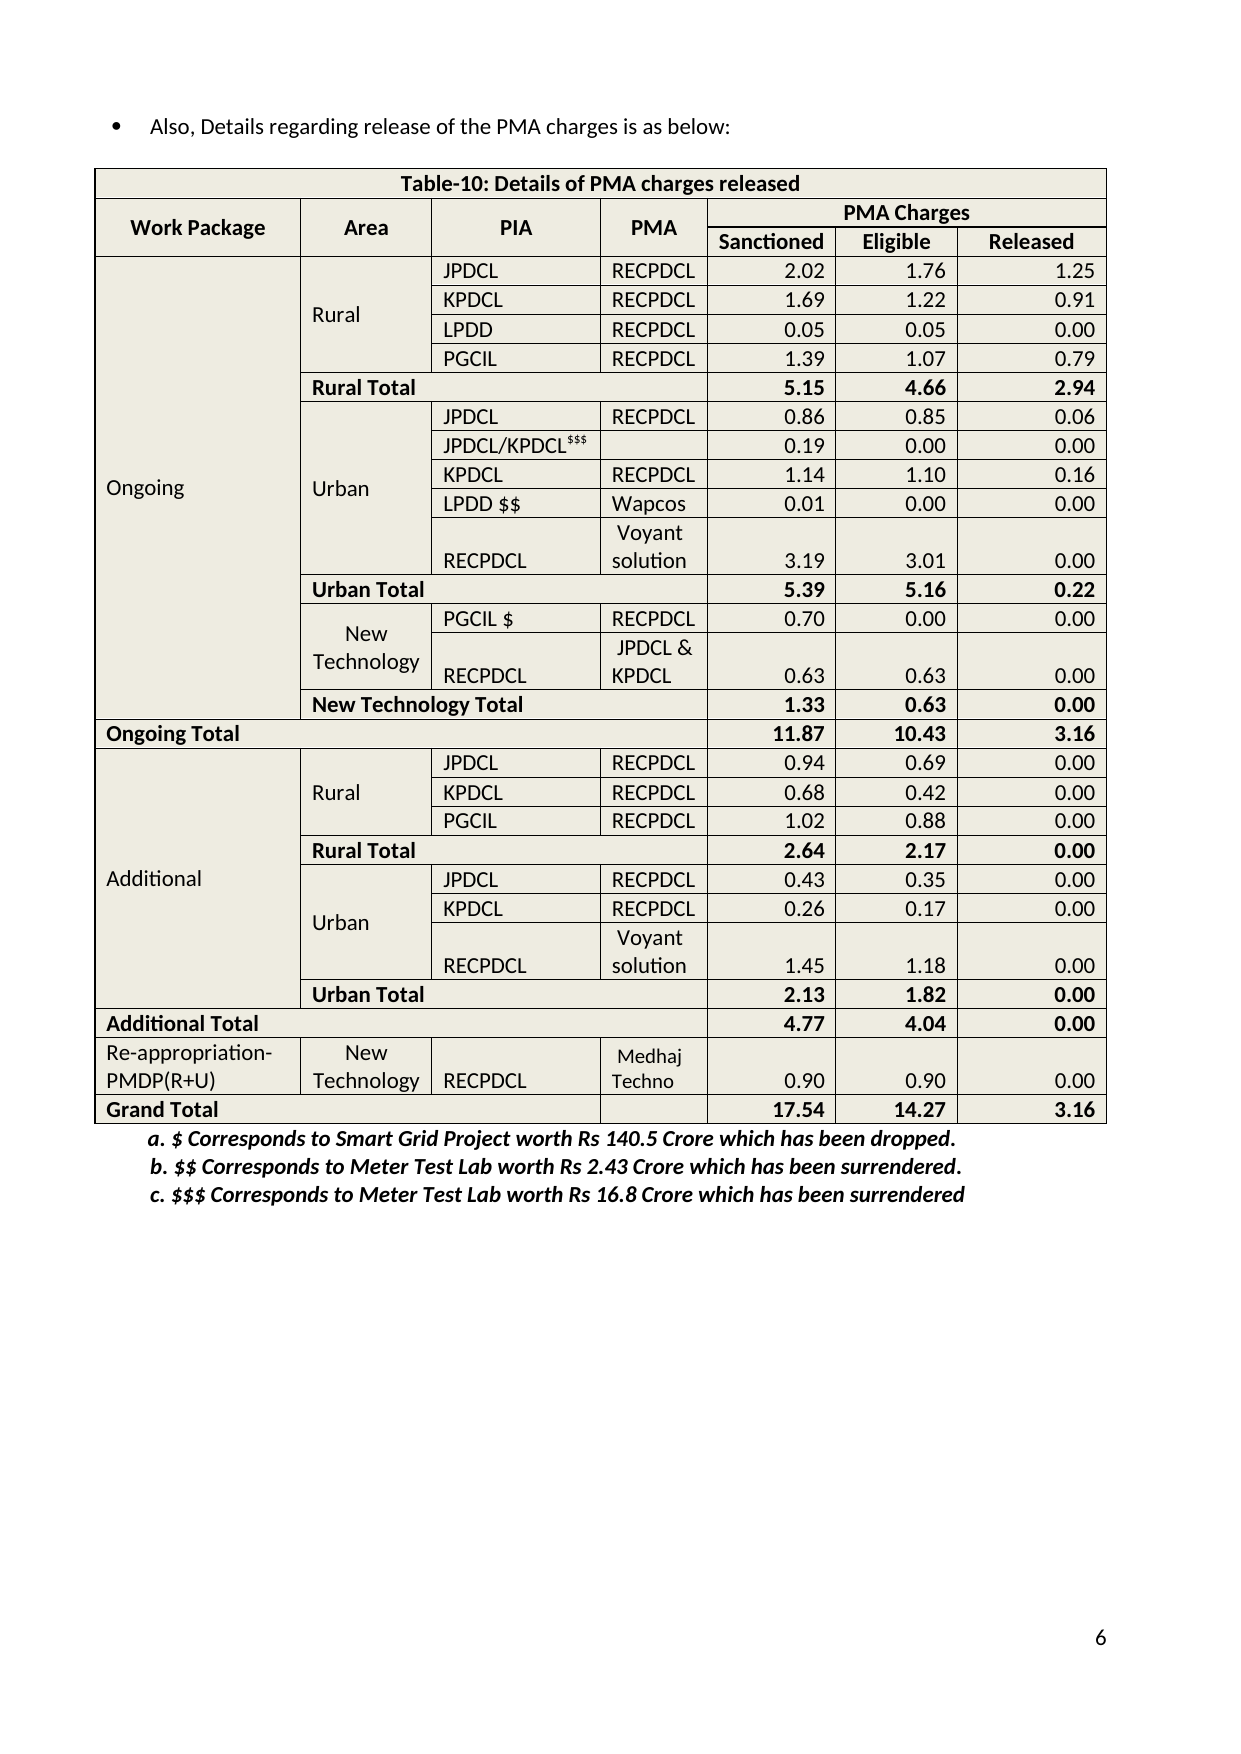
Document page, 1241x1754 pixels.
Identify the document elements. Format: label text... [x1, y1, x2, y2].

table_cell 5.15 [708, 373, 835, 401]
text b. $$ Corresponds to Meter Test Lab worth Rs 2.43 Crore which has been surrendered. [150, 1152, 1106, 1180]
table_cell Re-appropriation-PMDP(R+U) [96, 1038, 300, 1094]
table_cell 0.00 [958, 1038, 1106, 1094]
table_cell 10.43 [836, 720, 957, 747]
table_cell 1.18 [836, 923, 957, 979]
table_cell 0.69 [836, 749, 957, 777]
table_cell KPDCL [432, 894, 600, 922]
list Also, Details regarding release of the PMA charges is as below: [112, 112, 1106, 140]
table_cell 1.14 [708, 460, 835, 488]
table_cell 0.42 [836, 778, 957, 806]
table_cell KPDCL [432, 460, 600, 488]
table_cell PMA [601, 199, 707, 256]
table_cell 2.94 [958, 373, 1106, 401]
table_cell 3.16 [958, 1095, 1106, 1123]
table_cell RECPDCL [601, 807, 707, 835]
table_cell 1.45 [708, 923, 835, 979]
table_cell Rural Total [301, 373, 707, 401]
table_cell 4.77 [708, 1009, 835, 1037]
table_cell RECPDCL [601, 460, 707, 488]
table_cell Ongoing Total [96, 720, 707, 747]
table_cell 14.27 [836, 1095, 957, 1123]
table_cell 0.63 [836, 633, 957, 689]
table_cell 0.26 [708, 894, 835, 922]
table_cell RECPDCL [601, 286, 707, 314]
table_cell Rural Total [301, 836, 707, 864]
table_cell 0.00 [958, 604, 1106, 632]
table_cell 0.00 [958, 489, 1106, 517]
table_cell 1.07 [836, 344, 957, 372]
table_cell 0.00 [958, 980, 1106, 1008]
table_cell Voyant solution [601, 518, 707, 574]
table_cell 1.25 [958, 257, 1106, 284]
table_cell 0.85 [836, 402, 957, 430]
table_cell 0.00 [958, 633, 1106, 689]
table_cell KPDCL [432, 778, 600, 806]
table_cell JPDCL & KPDCL [601, 633, 707, 689]
table_cell RECPDCL [601, 778, 707, 806]
table_cell 0.63 [836, 690, 957, 718]
table_cell 2.17 [836, 836, 957, 864]
table_cell 0.91 [958, 286, 1106, 314]
table_cell Urban Total [301, 575, 707, 603]
table_cell RECPDCL [432, 633, 600, 689]
table_cell RECPDCL [601, 402, 707, 430]
table_cell 0.00 [958, 923, 1106, 979]
table_cell 0.00 [958, 749, 1106, 777]
table_cell 1.10 [836, 460, 957, 488]
table_cell 1.76 [836, 257, 957, 284]
table_cell Sanctioned [708, 228, 835, 256]
table_cell 0.68 [708, 778, 835, 806]
table_cell Rural [301, 257, 431, 372]
table_cell LPDD $$ [432, 489, 600, 517]
table_cell 0.63 [708, 633, 835, 689]
table_cell RECPDCL [601, 894, 707, 922]
table_cell 0.79 [958, 344, 1106, 372]
table_cell 1.82 [836, 980, 957, 1008]
table_cell [601, 1095, 707, 1123]
table_cell RECPDCL [601, 604, 707, 632]
table_cell 0.19 [708, 431, 835, 459]
table_cell 0.05 [836, 315, 957, 343]
table_cell Rural [301, 749, 431, 835]
table_cell 0.86 [708, 402, 835, 430]
table_cell 0.00 [958, 518, 1106, 574]
table_cell 1.33 [708, 690, 835, 718]
table_cell 1.02 [708, 807, 835, 835]
table_cell Urban [301, 402, 431, 574]
table_cell 0.00 [836, 489, 957, 517]
table_cell 3.19 [708, 518, 835, 574]
table_cell 0.90 [708, 1038, 835, 1094]
table_cell 1.39 [708, 344, 835, 372]
table_cell Voyant solution [601, 923, 707, 979]
table_cell Released [958, 228, 1106, 256]
text a. $ Corresponds to Smart Grid Project worth Rs 140.5 Crore which has been dropped. [75, 1124, 1106, 1152]
table_cell 0.43 [708, 865, 835, 893]
table_cell JPDCL [432, 749, 600, 777]
table_cell [601, 431, 707, 459]
table_cell RECPDCL [432, 518, 600, 574]
table_cell New Technology [301, 1038, 431, 1094]
table_cell 2.13 [708, 980, 835, 1008]
table_cell RECPDCL [601, 344, 707, 372]
table_cell 0.00 [958, 431, 1106, 459]
table_cell 0.00 [958, 778, 1106, 806]
table_cell RECPDCL [601, 257, 707, 284]
table_cell JPDCL [432, 257, 600, 284]
table_cell Medhaj Techno [601, 1038, 707, 1094]
table_cell 0.00 [958, 1009, 1106, 1037]
table_cell 2.64 [708, 836, 835, 864]
table_cell RECPDCL [432, 923, 600, 979]
table_cell Urban [301, 865, 431, 979]
table_cell 1.22 [836, 286, 957, 314]
table_cell 3.01 [836, 518, 957, 574]
table_cell PGCIL [432, 344, 600, 372]
table_cell 0.17 [836, 894, 957, 922]
table_header Table-10: Details of PMA charges released [96, 169, 1106, 197]
table_cell 0.70 [708, 604, 835, 632]
table_cell Area [301, 199, 431, 256]
table_cell 0.16 [958, 460, 1106, 488]
table_cell 0.06 [958, 402, 1106, 430]
table_cell 0.94 [708, 749, 835, 777]
table_cell 11.87 [708, 720, 835, 747]
table_cell 0.22 [958, 575, 1106, 603]
table_cell RECPDCL [601, 749, 707, 777]
table_cell 0.00 [836, 431, 957, 459]
table_cell RECPDCL [432, 1038, 600, 1094]
table_cell Additional [96, 749, 300, 1008]
table_cell JPDCL/KPDCL$$$ [432, 431, 600, 459]
table_cell Work Package [96, 199, 300, 256]
table_cell 0.00 [958, 836, 1106, 864]
table_cell PGCIL [432, 807, 600, 835]
table_cell 0.00 [958, 690, 1106, 718]
table_cell PIA [432, 199, 600, 256]
table_cell Ongoing [96, 257, 300, 718]
table_cell 1.69 [708, 286, 835, 314]
table_cell 4.66 [836, 373, 957, 401]
table_cell 0.01 [708, 489, 835, 517]
table_cell 0.05 [708, 315, 835, 343]
table_cell 0.88 [836, 807, 957, 835]
table_cell 0.35 [836, 865, 957, 893]
table_cell Grand Total [96, 1095, 600, 1123]
table_cell New Technology Total [301, 690, 707, 718]
table_cell RECPDCL [601, 315, 707, 343]
table_cell 0.00 [958, 865, 1106, 893]
table_cell LPDD [432, 315, 600, 343]
table_cell Additional Total [96, 1009, 707, 1037]
table_cell PGCIL $ [432, 604, 600, 632]
table_cell Wapcos [601, 489, 707, 517]
table_cell 5.16 [836, 575, 957, 603]
table_cell 17.54 [708, 1095, 835, 1123]
table_cell 4.04 [836, 1009, 957, 1037]
table_cell 0.00 [958, 315, 1106, 343]
table_cell 0.90 [836, 1038, 957, 1094]
table_cell KPDCL [432, 286, 600, 314]
table_cell JPDCL [432, 402, 600, 430]
table_cell Urban Total [301, 980, 707, 1008]
table_cell JPDCL [432, 865, 600, 893]
table_cell Eligible [836, 228, 957, 256]
text c. $$$ Corresponds to Meter Test Lab worth Rs 16.8 Crore which has been surrendered [150, 1180, 1106, 1208]
table_cell 2.02 [708, 257, 835, 284]
table_cell PMA Charges [708, 199, 1106, 226]
table_cell New Technology [301, 604, 431, 689]
table_cell 5.39 [708, 575, 835, 603]
table_cell RECPDCL [601, 865, 707, 893]
table_cell 0.00 [836, 604, 957, 632]
table_cell 0.00 [958, 807, 1106, 835]
table_cell 0.00 [958, 894, 1106, 922]
table_cell 3.16 [958, 720, 1106, 747]
